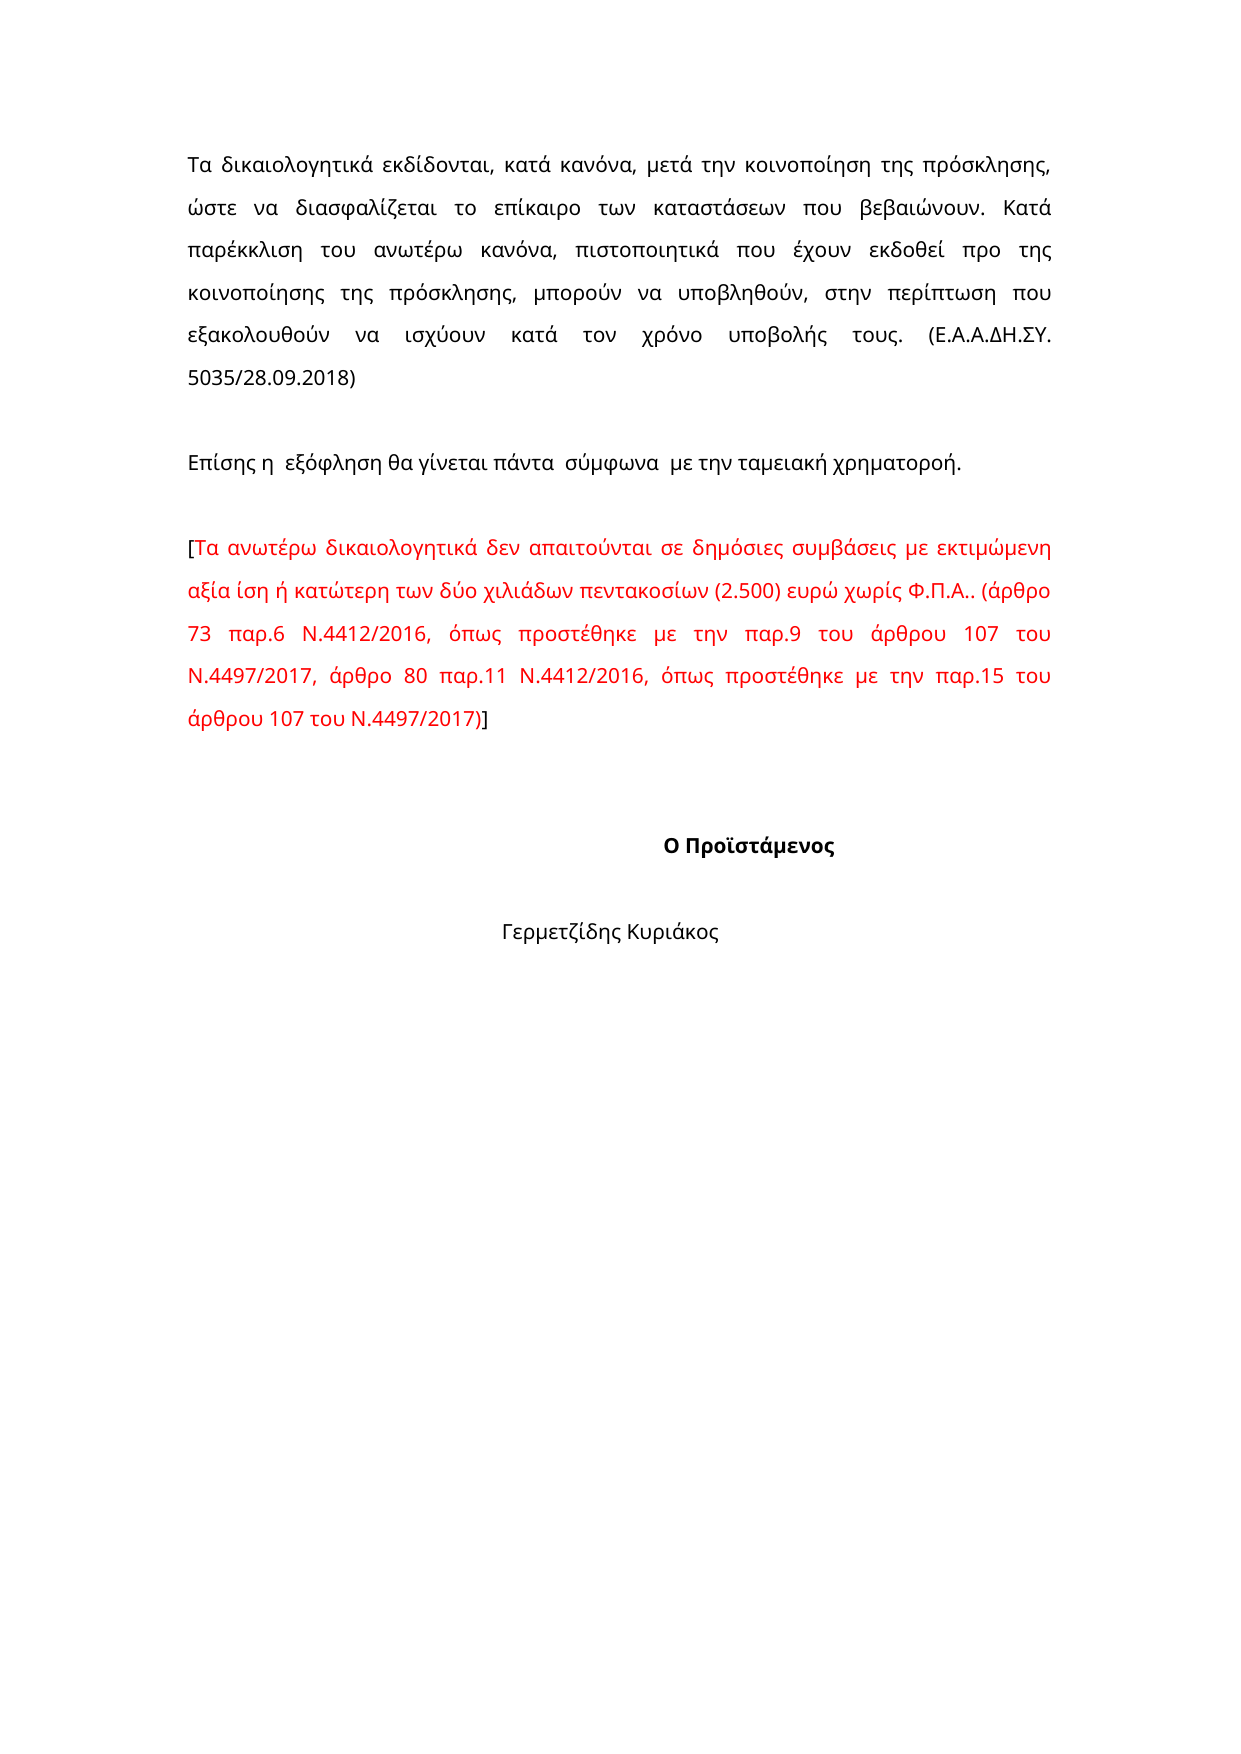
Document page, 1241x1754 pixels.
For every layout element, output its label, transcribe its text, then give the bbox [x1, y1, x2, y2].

text Γερμετζίδης Κυριάκος [187, 917, 1053, 945]
text Τα δικαιολογητικά εκδίδονται, κατά κανόνα, μετά την κοινοποίηση της πρόσκλησης, ώστε να διασφαλίζεται το επίκαιρο των καταστάσεων που βεβαιώνουν. Κατά παρέκκλιση του ανωτέρω κανόνα, πιστοποιητικά που έχουν εκδοθεί προ της κοινοποίησης της πρόσκλησης, μπορούν να υποβληθούν, στην περίπτωση που εξακολουθούν να ισχύουν κατά τον χρόνο υποβολής τους. (Ε.Α.Α.ΔΗ.ΣΥ. 5035/28.09.2018) [187, 150, 1053, 391]
text [Τα ανωτέρω δικαιολογητικά δεν απαιτούνται σε δημόσιες συμβάσεις με εκτιμώμενη αξία ίση ή κατώτερη των δύο χιλιάδων πεντακοσίων (2.500) ευρώ χωρίς Φ.Π.Α.. (άρθρο 73 παρ.6 Ν.4412/2016, όπως προστέθηκε με την παρ.9 του άρθρου 107 του Ν.4497/2017, άρθρο 80 παρ.11 Ν.4412/2016, όπως προστέθηκε με την παρ.15 του άρθρου 107 του Ν.4497/2017)] [187, 533, 1053, 732]
text Επίσης η εξόφληση θα γίνεται πάντα σύμφωνα με την ταμειακή χρηματοροή. [187, 448, 1053, 477]
text Ο Προϊστάμενος [187, 832, 1053, 860]
